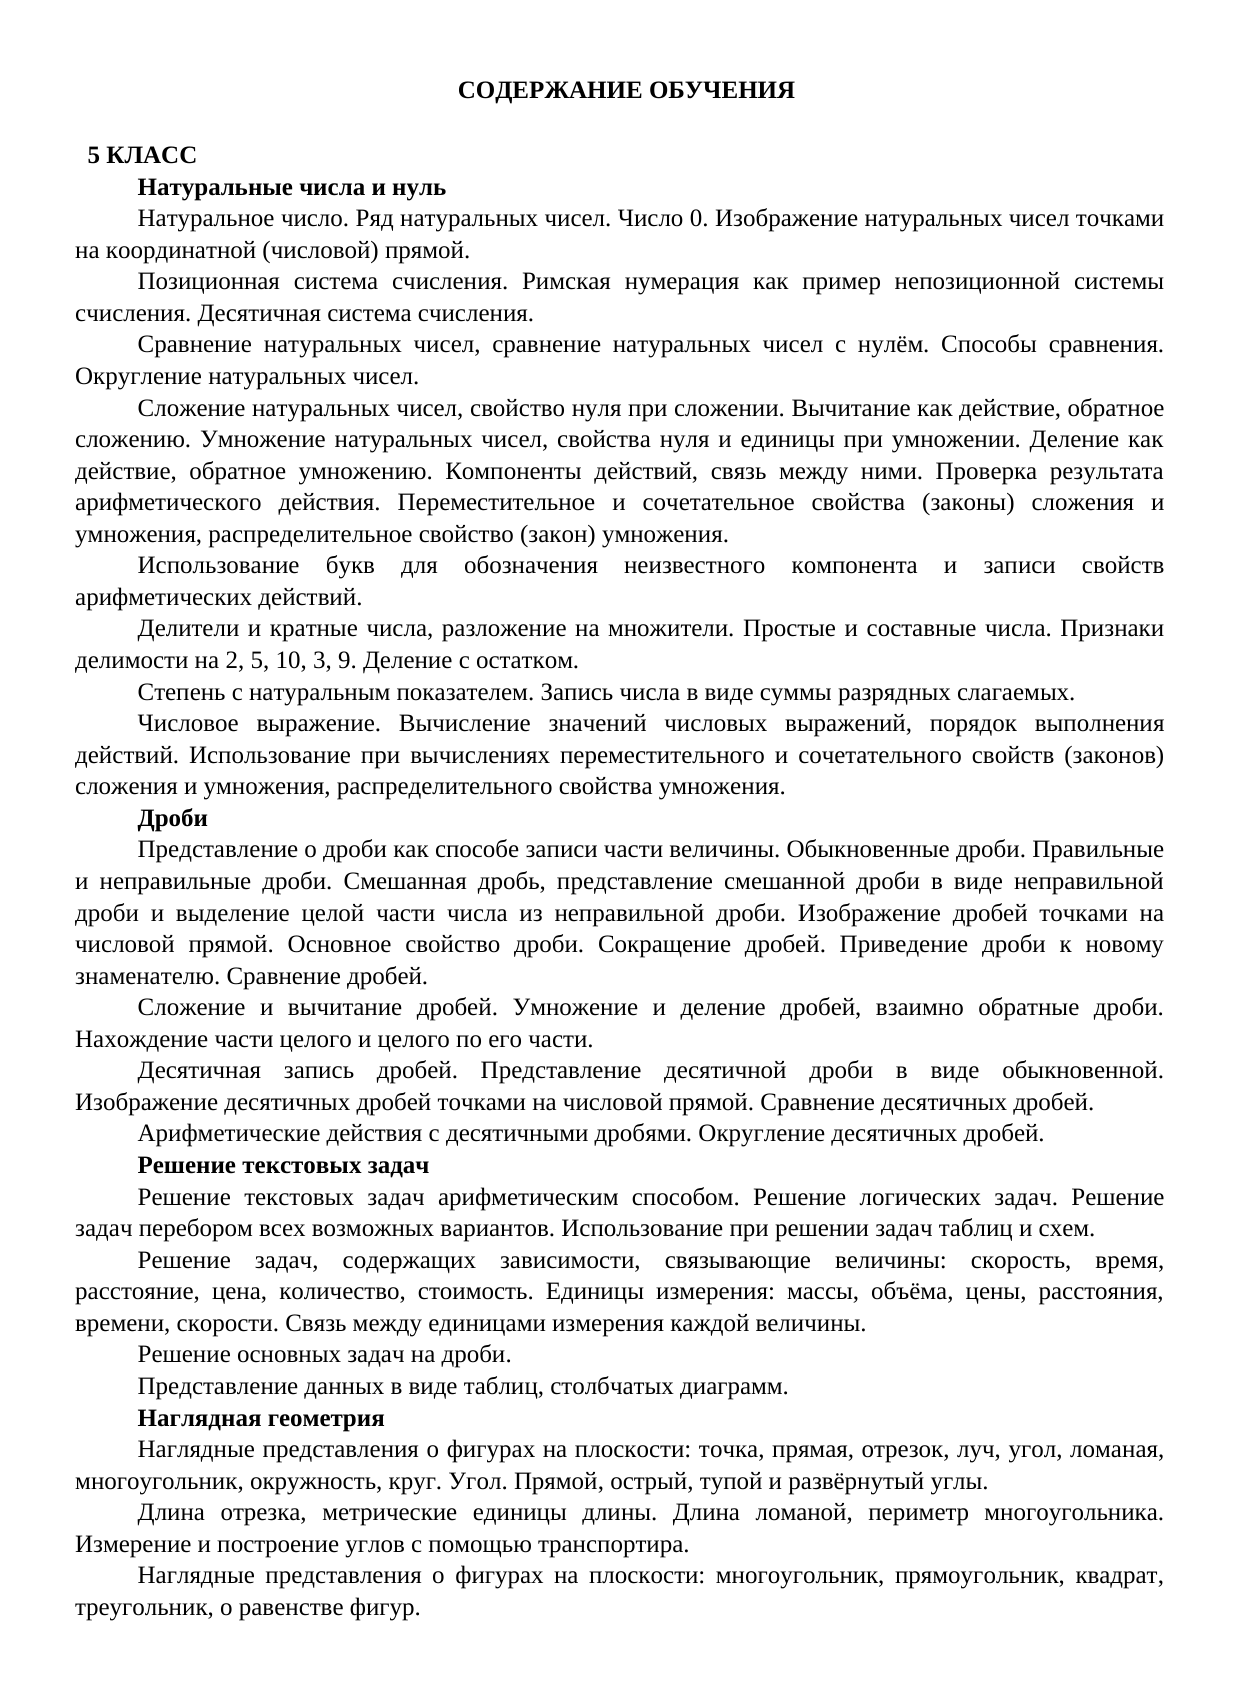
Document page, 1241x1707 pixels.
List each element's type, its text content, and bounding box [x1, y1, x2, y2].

text Делители и кратные числа, разложение на множители. Простые и составные числа. Признаки делимости на 2, 5, 10, 3, 9. Деление с остатком. [75, 613, 1165, 674]
text Длина отрезка, метрические единицы длины. Длина ломаной, периметр многоугольника. Измерение и построение углов с помощью транспортира. [75, 1497, 1165, 1558]
text Решение основных задач на дроби. [75, 1339, 1165, 1368]
text Позиционная система счисления. Римская нумерация как пример непозиционной системы счисления. Десятичная система счисления. [75, 266, 1165, 327]
text Натуральные числа и нуль [75, 172, 1165, 200]
text Дроби [75, 803, 1165, 832]
text Использование букв для обозначения неизвестного компонента и записи свойств арифметических действий. [75, 550, 1165, 611]
text Степень с натуральным показателем. Запись числа в виде суммы разрядных слагаемых. [75, 677, 1165, 705]
text Сложение и вычитание дробей. Умножение и деление дробей, взаимно обратные дроби. Нахождение части целого и целого по его части. [75, 992, 1165, 1053]
text Наглядная геометрия [75, 1403, 1165, 1431]
text Арифметические действия с десятичными дробями. Округление десятичных дробей. [75, 1118, 1165, 1147]
text Десятичная запись дробей. Представление десятичной дроби в виде обыкновенной. Изображение десятичных дробей точками на числовой прямой. Сравнение десятичных дробей. [75, 1055, 1165, 1116]
text Наглядные представления о фигурах на плоскости: многоугольник, прямоугольник, квадрат, треугольник, о равенстве фигур. [75, 1560, 1165, 1621]
text Представление данных в виде таблиц, столбчатых диаграмм. [75, 1371, 1165, 1400]
text СОДЕРЖАНИЕ ОБУЧЕНИЯ [87, 75, 1165, 104]
text Натуральное число. Ряд натуральных чисел. Число 0. Изображение натуральных чисел точками на координатной (числовой) прямой. [75, 203, 1165, 263]
text Наглядные представления о фигурах на плоскости: точка, прямая, отрезок, луч, угол, ломаная, многоугольник, окружность, круг. Угол. Прямой, острый, тупой и развёрнутый углы. [75, 1434, 1165, 1494]
text Решение задач, содержащих зависимости, связывающие величины: скорость, время, расстояние, цена, количество, стоимость. Единицы измерения: массы, объёма, цены, расстояния, времени, скорости. Связь между единицами измерения каждой величины. [75, 1245, 1165, 1337]
text 5 КЛАСС [87, 140, 1165, 169]
text Решение текстовых задач [75, 1150, 1165, 1179]
text Решение текстовых задач арифметическим способом. Решение логических задач. Решение задач перебором всех возможных вариантов. Использование при решении задач таблиц и схем. [75, 1182, 1165, 1242]
text Сравнение натуральных чисел, сравнение натуральных чисел с нулём. Способы сравнения. Округление натуральных чисел. [75, 329, 1165, 390]
text Числовое выражение. Вычисление значений числовых выражений, порядок выполнения действий. Использование при вычислениях переместительного и сочетательного свойств (законов) сложения и умножения, распределительного свойства умножения. [75, 708, 1165, 800]
text Сложение натуральных чисел, свойство нуля при сложении. Вычитание как действие, обратное сложению. Умножение натуральных чисел, свойства нуля и единицы при умножении. Деление как действие, обратное умножению. Компоненты действий, связь между ними. Проверка результата арифметического действия. Переместительное и сочетательное свойства (законы) сложения и умножения, распределительное свойство (закон) умножения. [75, 393, 1165, 548]
text Представление о дроби как способе записи части величины. Обыкновенные дроби. Правильные и неправильные дроби. Смешанная дробь, представление смешанной дроби в виде неправильной дроби и выделение целой части числа из неправильной дроби. Изображение дробей точками на числовой прямой. Основное свойство дроби. Сокращение дробей. Приведение дроби к новому знаменателю. Сравнение дробей. [75, 834, 1165, 989]
